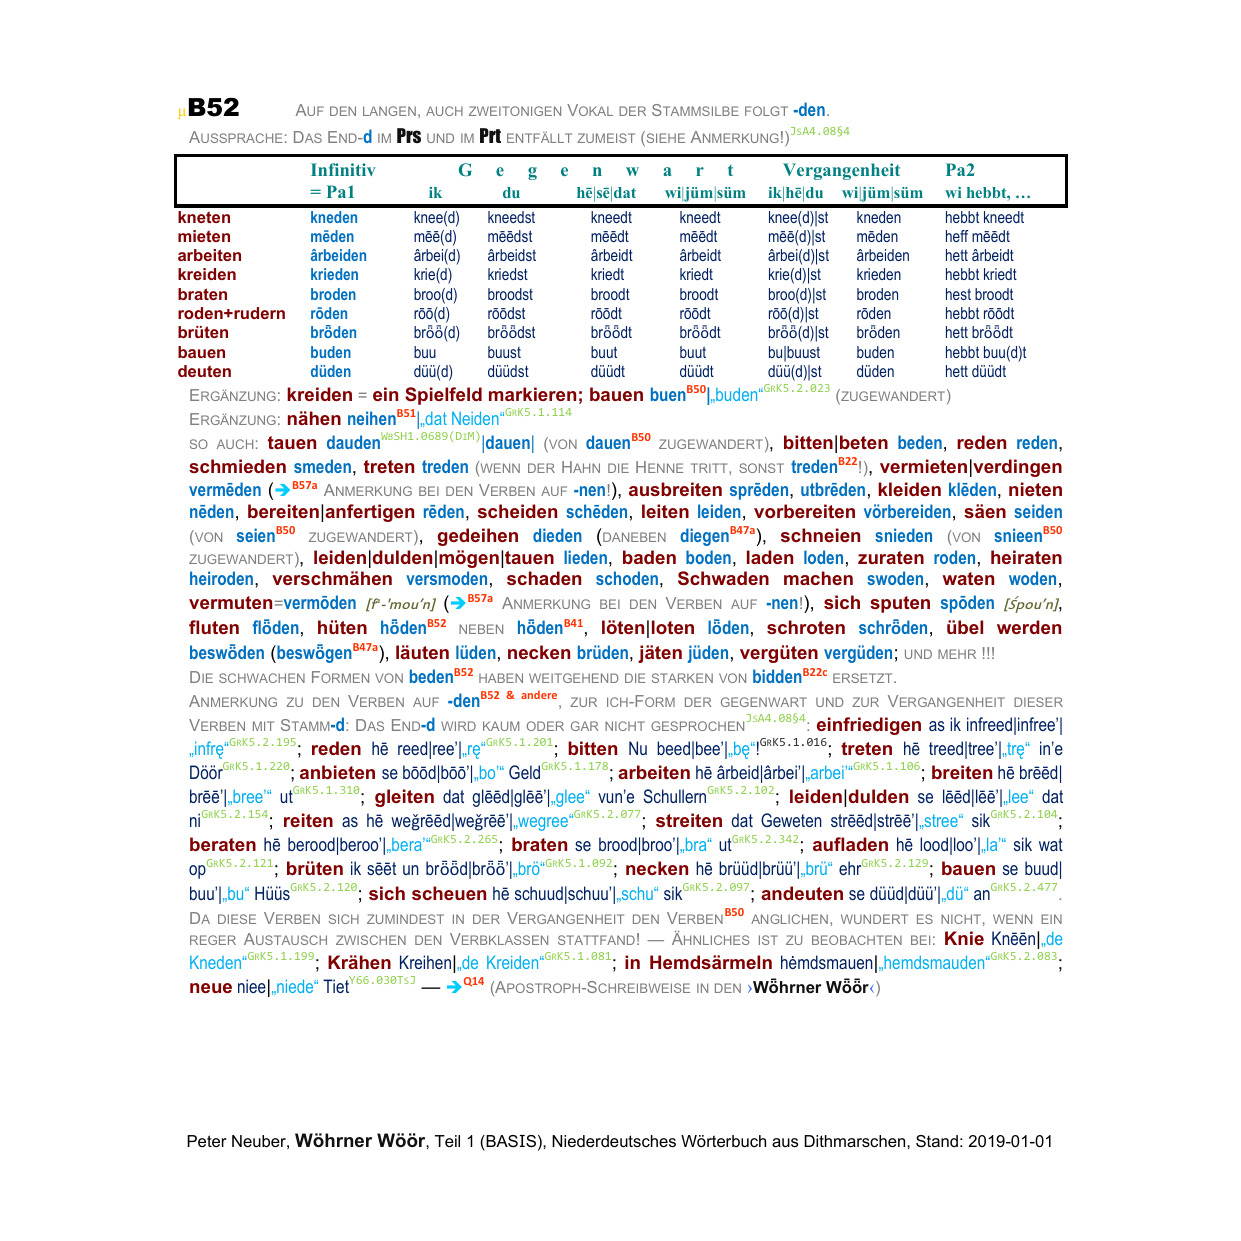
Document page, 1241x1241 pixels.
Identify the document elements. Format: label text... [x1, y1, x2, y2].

text arbeiten ârbeiden ârbei(d) ârbeidst ârbeidt ârbeidt ârbei(d)|st ârbeiden hett ârbeidt [177, 246, 1063, 265]
text µB52 Auf den langen, auch zweitonigen Vokal der Stammsilbe folgt -den. [177, 89, 1063, 124]
text braten broden broo(d) broodst broodt broodt broo(d)|st broden hest broodt [177, 284, 1063, 303]
text Die schwachen Formen von bedenB52 haben weitgehend die starken von biddenB22c ersetzt. [177, 664, 1063, 688]
text so auch: tauen daudenWbSH1.0689(DiM)|dauen| (von dauenB50 zugewandert), bitten|beten beden, reden reden, schmieden smeden, treten treden (wenn der Hahn die Henne tritt, sonst tredenB22!), vermieten|verdingen vermēden (B57a Anmerkung bei den Verben auf -nen!), ausbreiten sprēden, utbrēden, kleiden klēden, nieten nēden, bereiten|anfertigen rēden, scheiden schēden, leiten leiden, vorbereiten vörbereiden, säen seiden (von seienB50 zugewandert), gedeihen dieden (daneben diegenB47a), schneien snieden (von snieenB50 zugewandert), leiden|dulden|mögen|tauen lieden, baden boden, laden loden, zuraten roden, heiraten heiroden, verschmähen versmoden, schaden schoden, Schwaden machen swoden, waten woden, vermuten=vermōden [fa-'mou’n] (B57a Anmerkung bei den Verben auf -nen!), sich sputen spōden [śpou’n], fluten flȫden, hüten hȫdenB52 neben hȫdenB41, löten|loten lȫden, schroten schrȫden, übel werden beswȫden (beswȫgenB47a), läuten lüden, necken brüden, jäten jüden, vergüten vergüden; und mehr !!! [177, 429, 1063, 664]
text Infinitiv G e g e n w a r t Vergangenheit Pa2 [177, 157, 1065, 176]
text bauen buden buu buust buut buut bu|buust buden hebbt buu(d)t [177, 343, 1063, 362]
text Anmerkung zu den Verben auf -denB52 & andere, zur ich-Form der gegenwart und zur Vergangenheit dieser Verben mit Stamm-d: Das End-d wird kaum oder gar nicht gesprochenJsA4.08§4: einfriedigen as ik infreed|infree’|„infrę“GrK5.2.195; reden hē reed|ree’|„rę“GrK5.1.201; bitten Nu beed|bee’|„bę“!GrK5.1.016; treten hē treed|tree’|„trę“ in’e DöörGrK5.1.220; anbieten se bōōd|bōō’|„bo’“ GeldGrK5.1.178; arbeiten hē ârbeid|ârbei’|„arbei’“GrK5.1.106; breiten hē brēēd|brēē’|„bree’“ utGrK5.1.310; gleiten dat glēēd|glēē’|„glee“ vun’e SchullernGrK5.2.102; leiden|dulden se lēēd|lēē’|„lee“ dat niGrK5.2.154; reiten as hē weǧrēēd|weǧrēē’|„wegree“GrK5.2.077; streiten dat Geweten strēēd|strēē’|„stree“ sikGrK5.2.104; beraten hē berood|beroo’|„bera’“GrK5.2.265; braten se brood|broo’|„bra“ utGrK5.2.342; aufladen hē lood|loo’|„la’“ sik wat opGrK5.2.121; brüten ik sēēt un brȫȫd|brȫȫ’|„brö“GrK5.1.092; necken hē brüüd|brüü’|„brü“ ehrGrK5.2.129; bauen se buud|buu’|„bu“ HüüsGrK5.2.120; sich scheuen hē schuud|schuu’|„schu“ sikGrK5.2.097; andeuten se düüd|düü’|„dü“ anGrK5.2.477. Da diese Verben sich zumindest in der Vergangenheit den VerbenB50 anglichen, wundert es nicht, wenn ein reger Austausch zwischen den Verbklassen stattfand! — Ähnliches ist zu beobachten bei: Knie Knēēn|„de Kneden“GrK5.1.199; Krähen Kreihen|„de Kreiden“GrK5.1.081; in Hemdsärmeln hėmdsmauen|„hemdsmauden“GrK5.2.083; neue niee|„niede“ TietY66.030TsJ — Q14 (Apostroph-Schreibweise in den ›Wȫhrner Wȫȫr‹) [177, 688, 1063, 997]
text kreiden krieden krie(d) kriedst kriedt kriedt krie(d)|st krieden hebbt kriedt [177, 265, 1063, 284]
text roden+rudern rōden rōō(d) rōōdst rōōdt rōōdt rōō(d)|st rōden hebbt rōōdt [177, 303, 1063, 323]
text Aussprache: Das End-d im Prs und im Prt entfällt zumeist (siehe Anmerkung!)JsA4.08§4 [177, 124, 1063, 148]
text brüten brȫden brȫȫ(d) brȫȫdst brȫȫdt brȫȫdt brȫȫ(d)|st brȫden hett brȫȫdt [177, 323, 1063, 343]
text kneten kneden knee(d) kneedst kneedt kneedt knee(d)|st kneden hebbt kneedt [177, 208, 1063, 227]
text = Pa1 ik du hē|sē|dat wi|jüm|süm ik|hē|du wi|jüm|süm wi hebbt, … [177, 176, 1065, 204]
text mieten mēden mēē(d) mēēdst mēēdt mēēdt mēē(d)|st mēden heff mēēdt [177, 227, 1063, 246]
text deuten düden düü(d) düüdst düüdt düüdt düü(d)|st düden hett düüdt [177, 362, 1063, 381]
text Ergänzung: nähen neihenB51|„dat Neiden“GrK5.1.114 [177, 405, 1063, 429]
text Ergänzung: kreiden = ein Spielfeld markieren; bauen buenB50|„buden“GrK5.2.023 (zugewandert) [177, 381, 1063, 405]
